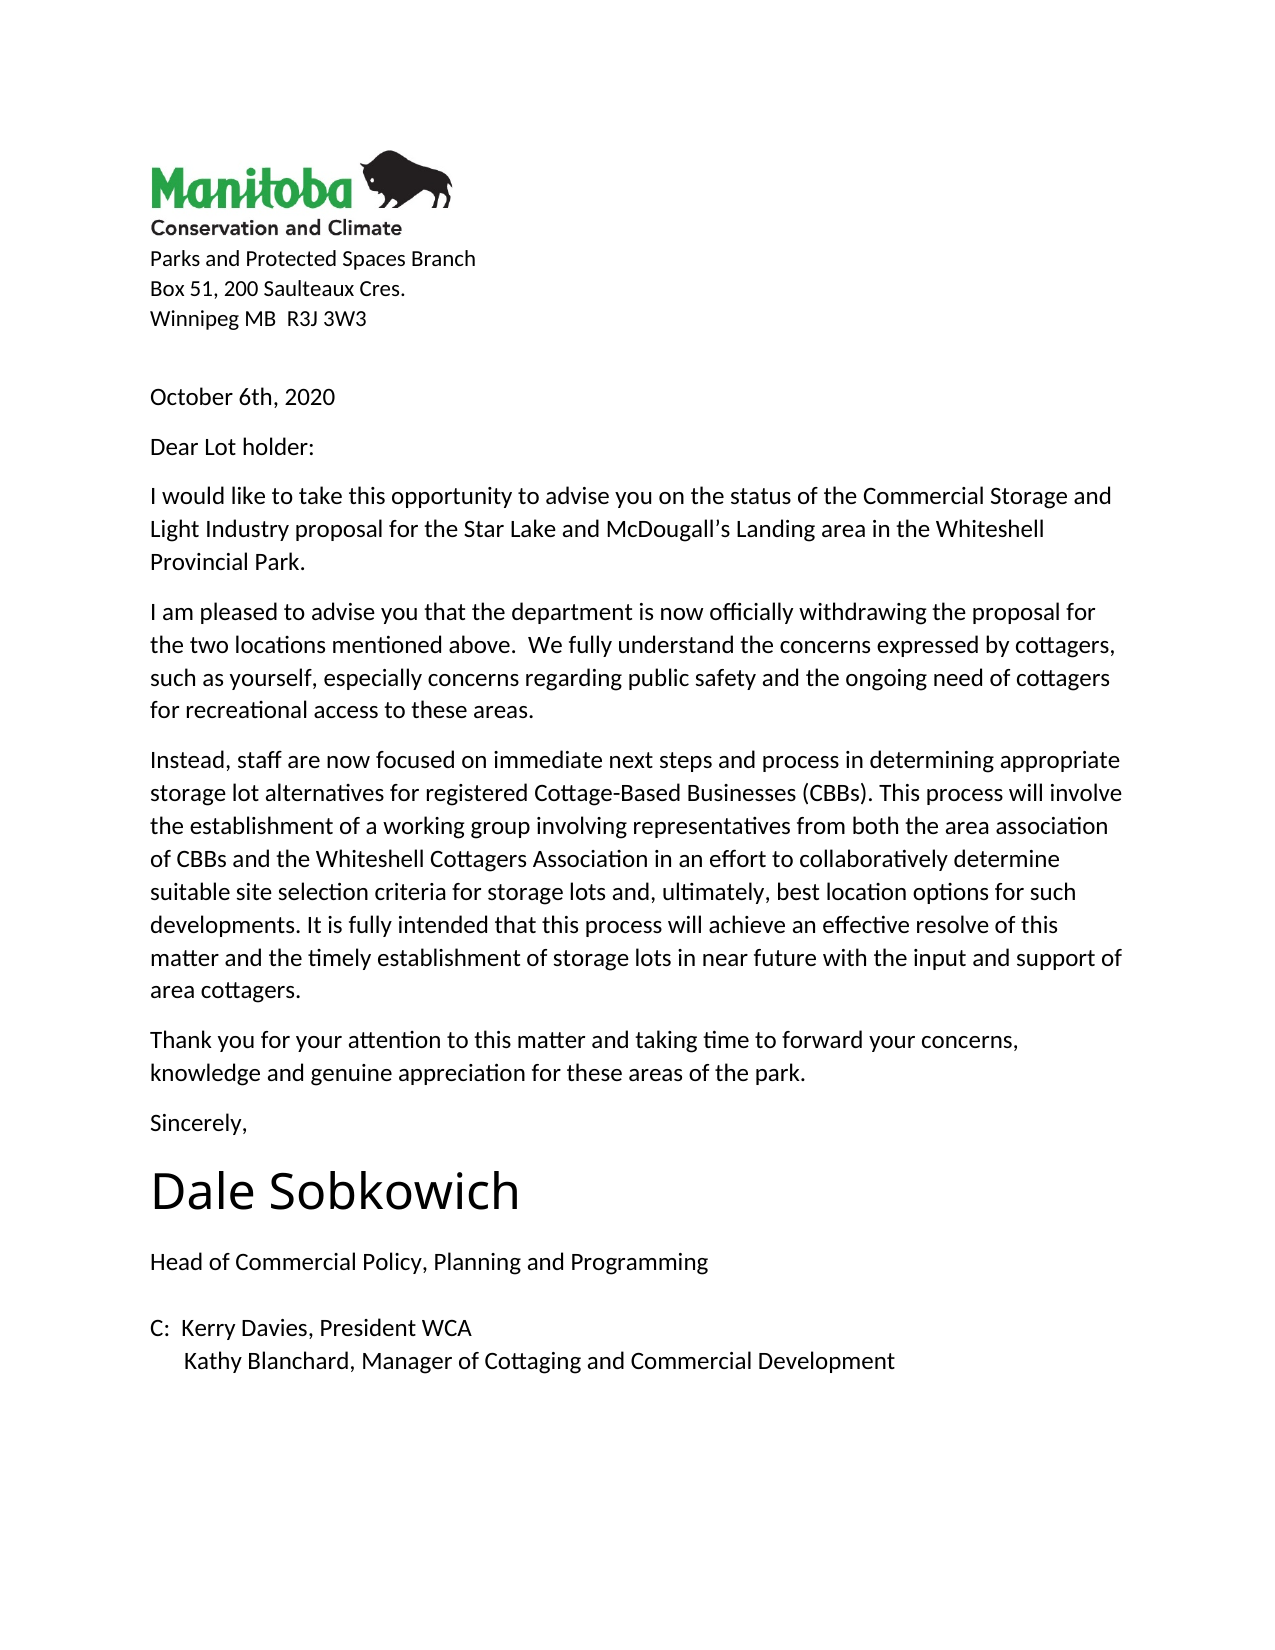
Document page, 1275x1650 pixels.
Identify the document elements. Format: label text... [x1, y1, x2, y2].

picture [150, 150, 453, 236]
text Sincerely, [150, 1107, 1125, 1137]
text C: Kerry Davies, President WCA [150, 1312, 1125, 1343]
text I am pleased to advise you that the department is now officially withdrawing the proposal for the two locations mentioned above. We fully understand the concerns expressed by cottagers, such as yourself, especially concerns regarding public safety and the ongoing need of cottagers for recreational access to these areas. [150, 596, 1125, 725]
text Box 51, 200 Saulteaux Cres. [150, 274, 1125, 302]
text Parks and Protected Spaces Branch [150, 244, 1125, 272]
text I would like to take this opportunity to advise you on the status of the Commercial Storage and Light Industry proposal for the Star Lake and McDougall’s Landing area in the Whiteshell Provincial Park. [150, 480, 1125, 577]
text Winnipeg MB R3J 3W3 [150, 304, 1125, 332]
text Dear Lot holder: [150, 431, 1125, 461]
text Head of Commercial Policy, Planning and Programming [150, 1246, 1125, 1277]
text Thank you for your attention to this matter and taking time to forward your concerns, knowledge and genuine appreciation for these areas of the park. [150, 1024, 1125, 1088]
text Instead, staff are now focused on immediate next steps and process in determining appropriate storage lot alternatives for registered Cottage-Based Businesses (CBBs). This process will involve the establishment of a working group involving representatives from both the area association of CBBs and the Whiteshell Cottagers Association in an effort to collaboratively determine suitable site selection criteria for storage lots and, ultimately, best location options for such developments. It is fully intended that this process will achieve an effective resolve of this matter and the timely establishment of storage lots in near future with the input and support of area cottagers. [150, 744, 1125, 1005]
text October 6th, 2020 [150, 381, 1125, 412]
text Kathy Blanchard, Manager of Cottaging and Commercial Development [150, 1345, 1125, 1376]
text Dale Sobkowich [150, 1156, 1125, 1224]
